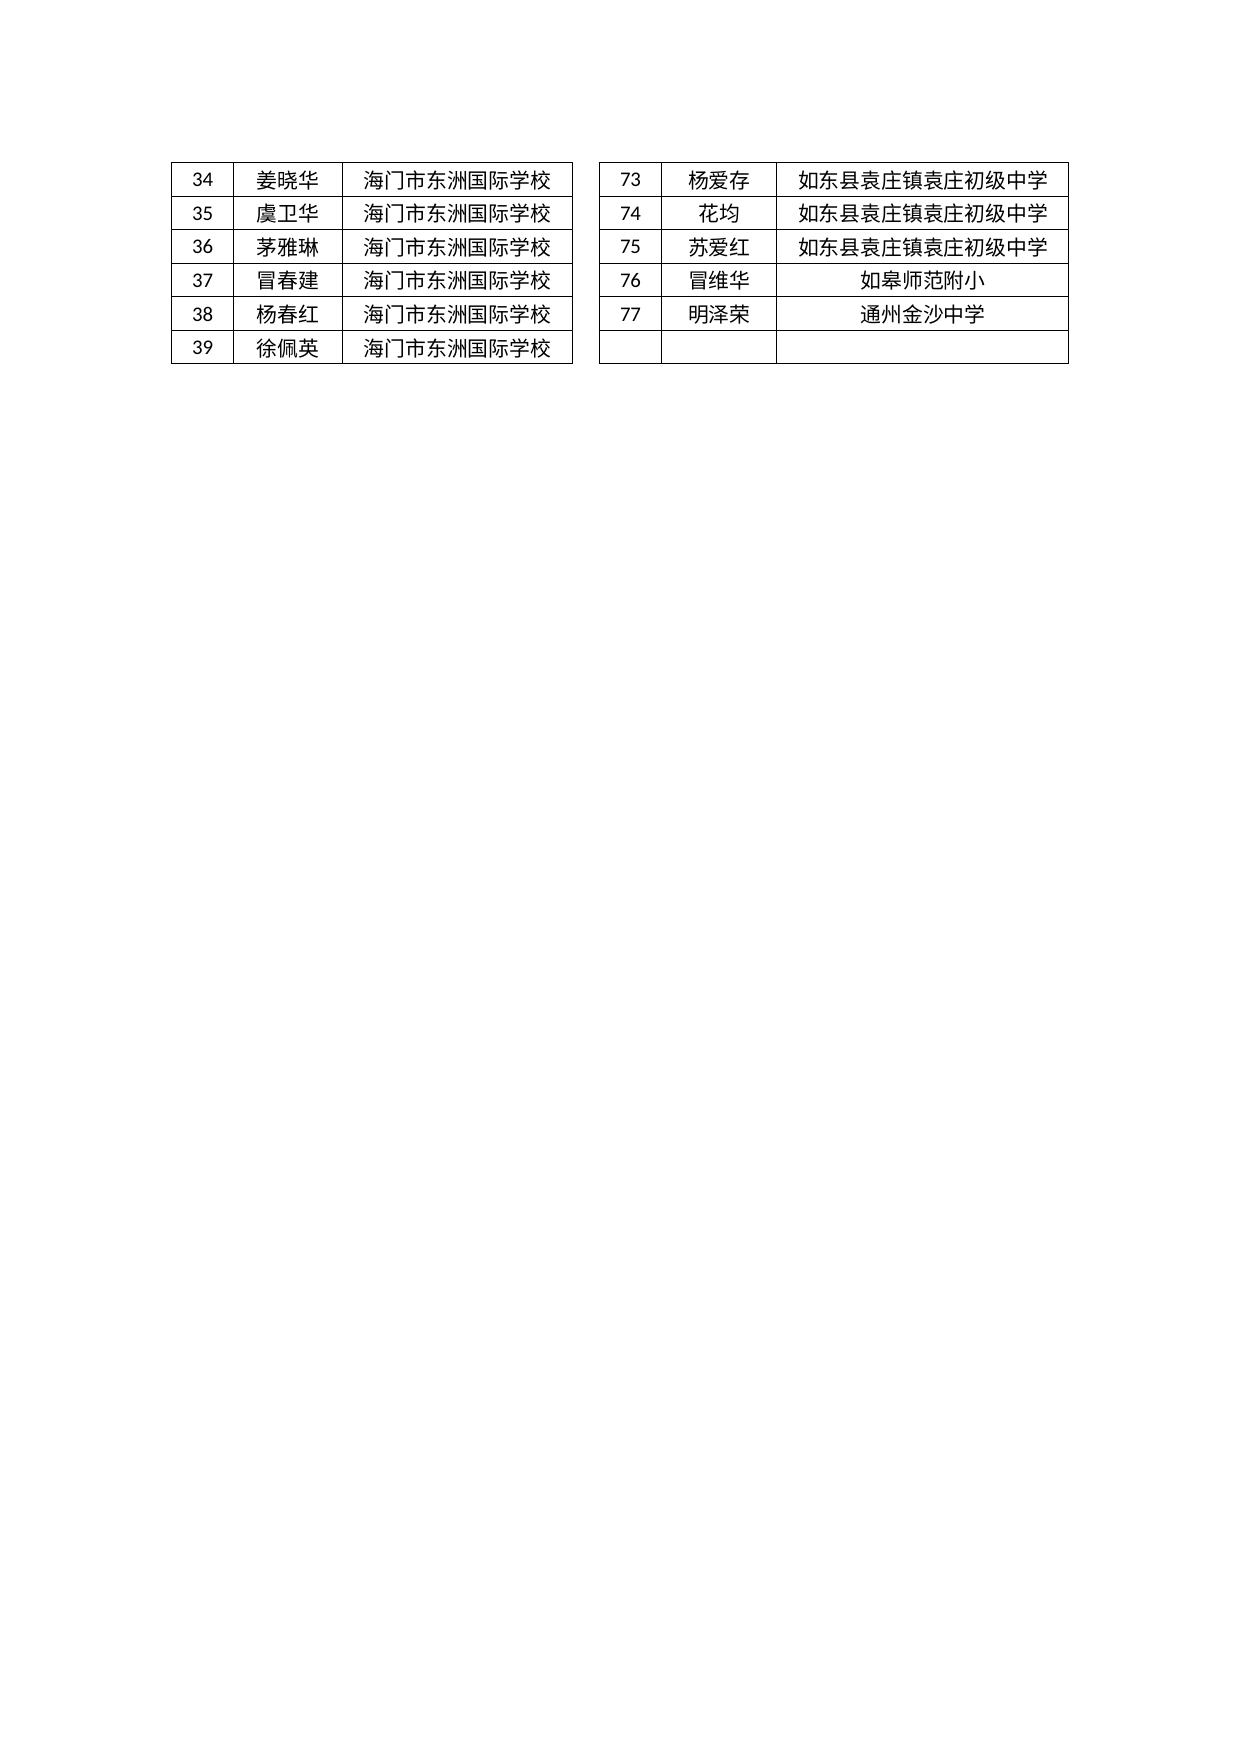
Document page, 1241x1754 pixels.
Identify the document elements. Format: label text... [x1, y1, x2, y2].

table_cell 74 [600, 197, 661, 229]
table_cell 如皋师范附小 [777, 264, 1068, 296]
table_cell 花均 [662, 197, 776, 229]
table_cell [573, 263, 599, 296]
table_cell 徐佩英 [234, 331, 342, 363]
table_cell 37 [172, 264, 233, 296]
table_cell 明泽荣 [662, 297, 776, 330]
table_cell 杨爱存 [662, 163, 776, 196]
table_cell 如东县袁庄镇袁庄初级中学 [777, 230, 1068, 263]
table_cell 冒维华 [662, 264, 776, 296]
table_cell 海门市东洲国际学校 [343, 197, 572, 229]
table_cell 冒春建 [234, 264, 342, 296]
table_cell 76 [600, 264, 661, 296]
table_cell 茅雅琳 [234, 230, 342, 263]
table_cell 海门市东洲国际学校 [343, 331, 572, 363]
table_cell 海门市东洲国际学校 [343, 163, 572, 196]
table_cell 海门市东洲国际学校 [343, 230, 572, 263]
table_cell [573, 229, 599, 263]
table_cell [573, 162, 599, 196]
table_cell 34 [172, 163, 233, 196]
table_cell 杨春红 [234, 297, 342, 330]
table_cell [777, 331, 1068, 363]
table_cell 虞卫华 [234, 197, 342, 229]
table_cell [600, 331, 661, 363]
table_cell 75 [600, 230, 661, 263]
table_cell 通州金沙中学 [777, 297, 1068, 330]
table_cell 海门市东洲国际学校 [343, 297, 572, 330]
table_cell 苏爱红 [662, 230, 776, 263]
table_cell 如东县袁庄镇袁庄初级中学 [777, 163, 1068, 196]
table_cell [573, 330, 599, 363]
table_cell 77 [600, 297, 661, 330]
table_cell 海门市东洲国际学校 [343, 264, 572, 296]
table_cell 36 [172, 230, 233, 263]
table_cell [573, 196, 599, 229]
table_cell [662, 331, 776, 363]
table_cell [573, 296, 599, 330]
table_cell 姜晓华 [234, 163, 342, 196]
table_cell 73 [600, 163, 661, 196]
table_cell 38 [172, 297, 233, 330]
table_cell 如东县袁庄镇袁庄初级中学 [777, 197, 1068, 229]
table_cell 35 [172, 197, 233, 229]
table_cell 39 [172, 331, 233, 363]
